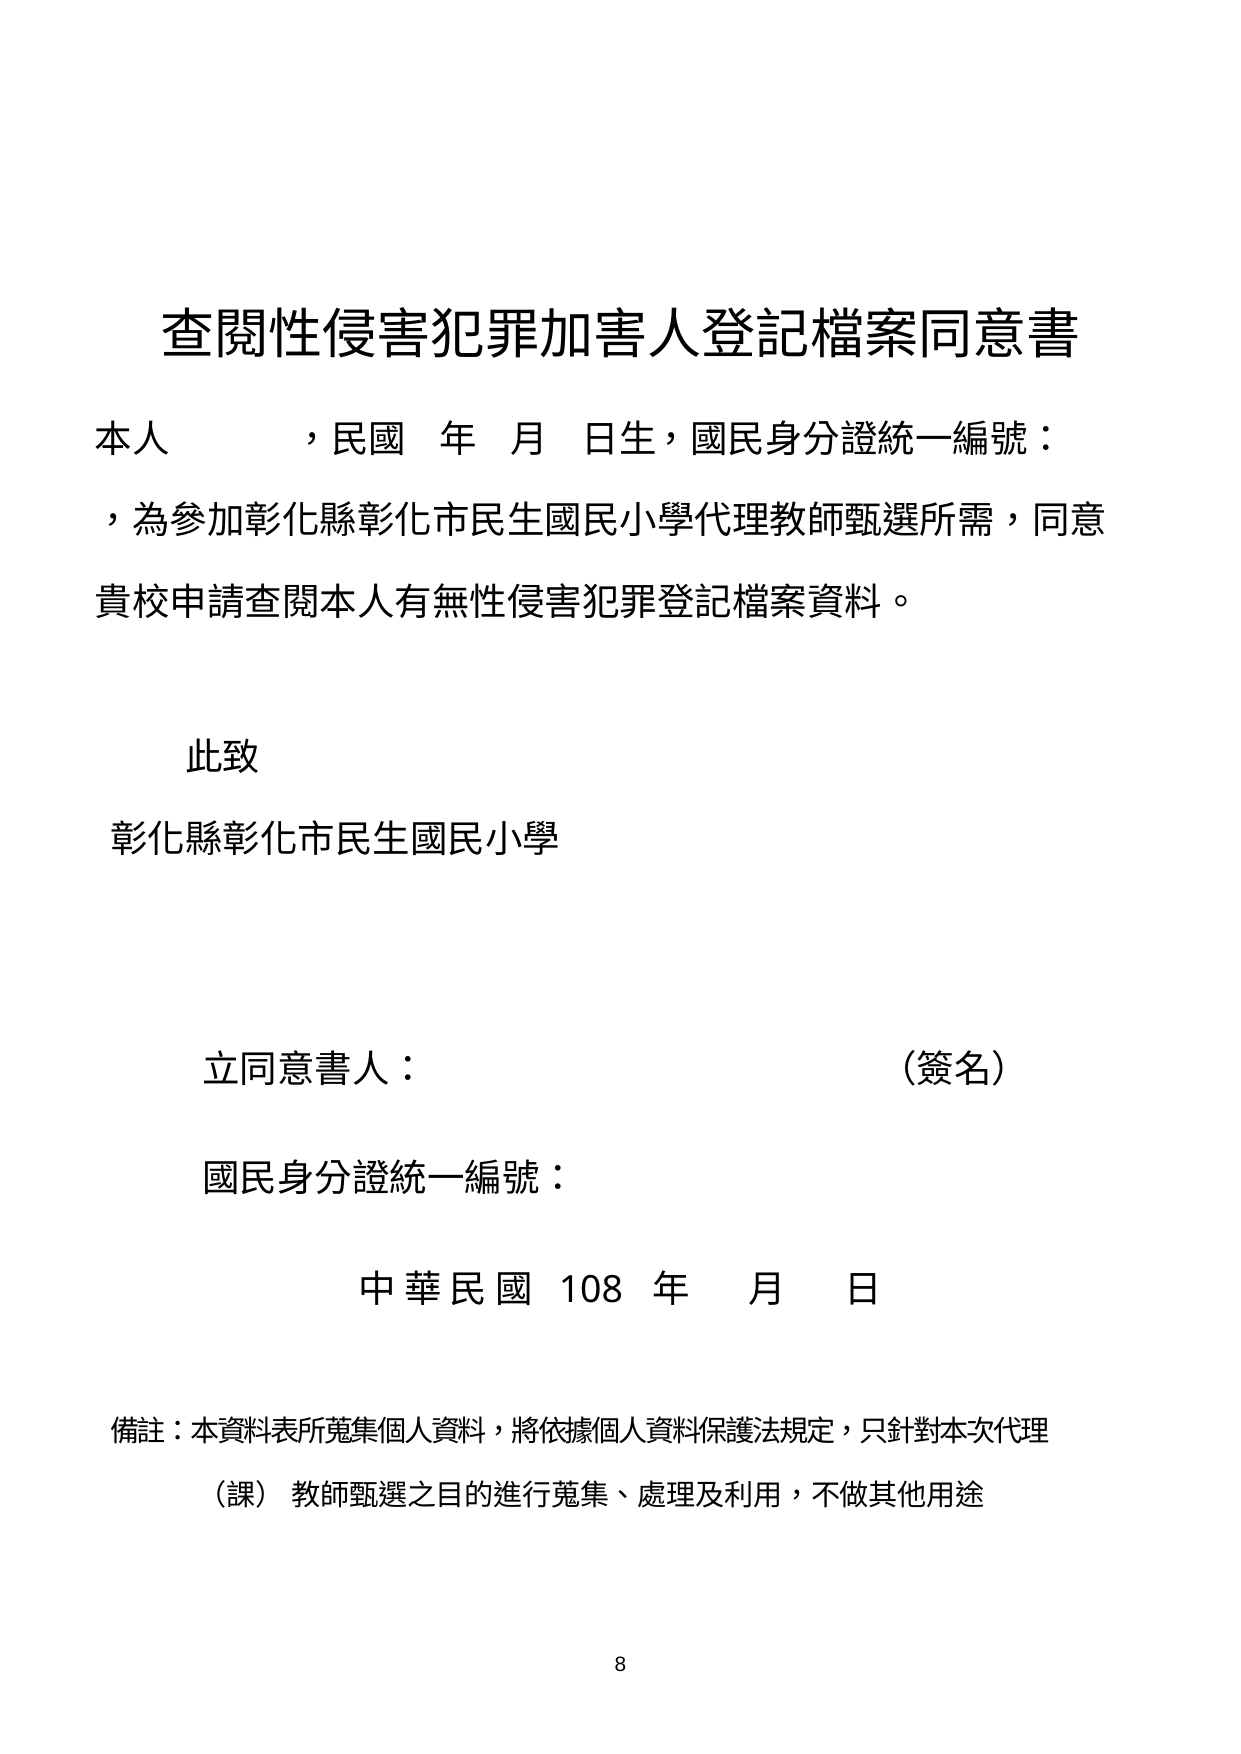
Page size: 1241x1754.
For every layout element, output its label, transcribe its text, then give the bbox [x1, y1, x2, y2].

text 查閱性侵害犯罪加害人登記檔案同意書 [94, 291, 1146, 369]
text 此致 [185, 727, 1146, 781]
text 備註：本資料表所蒐集個人資料，將依據個人資料保護法規定，只針對本次代理（課） 教師甄選之目的進行蒐集、處理及利用，不做其他用途 [110, 1408, 1110, 1513]
text 彰化縣彰化市民生國民小學 [110, 808, 1146, 863]
text 立同意書人： （簽名） [94, 1039, 1146, 1093]
text 中 華 民 國 108 年 月 日 [94, 1258, 1146, 1313]
text 國民身分證統一編號： [94, 1148, 1146, 1202]
text 本人 ，民國 年 月 日生，國民身分證統一編號： ，為參加彰化縣彰化市民生國民小學代理教師甄選所需，同意 貴校申請查閱本人有無性侵害犯罪登記檔案資料。 [94, 409, 1146, 626]
